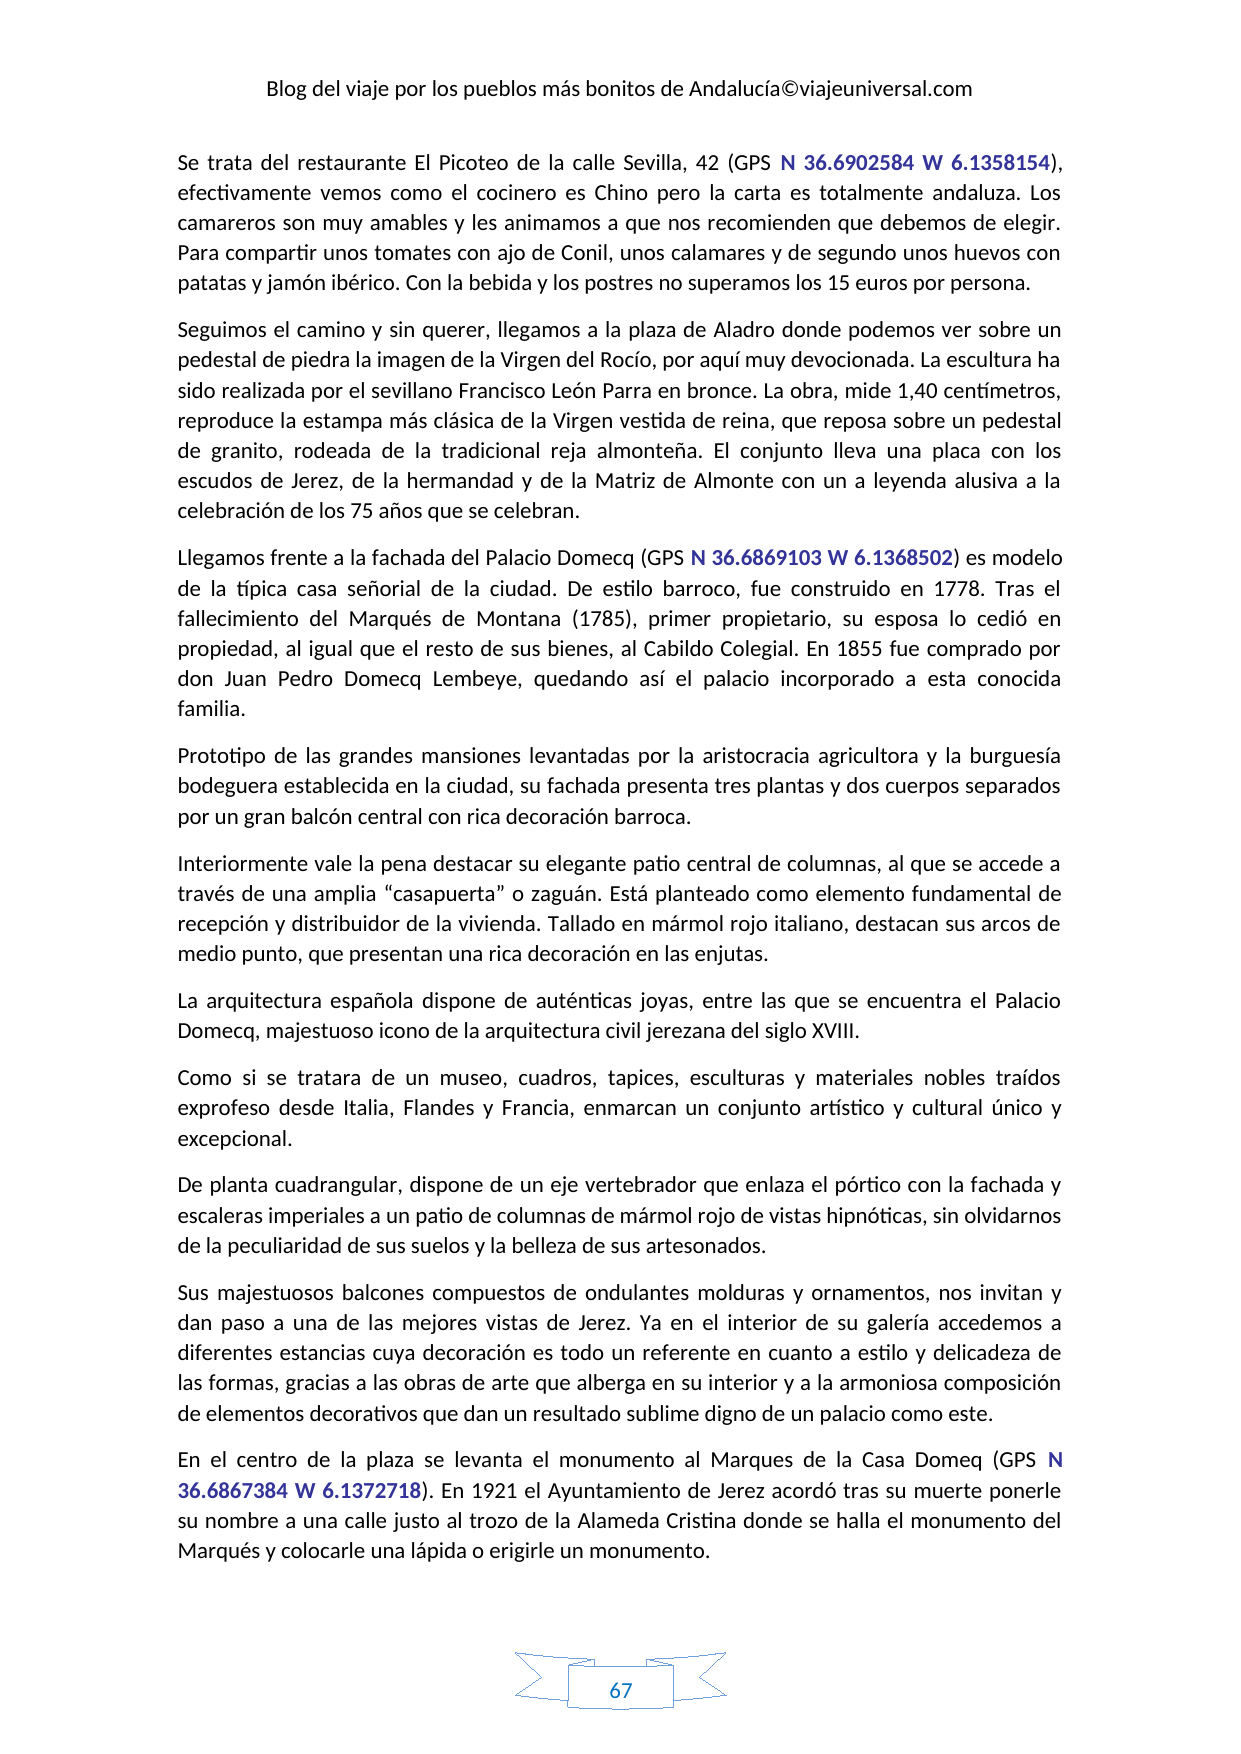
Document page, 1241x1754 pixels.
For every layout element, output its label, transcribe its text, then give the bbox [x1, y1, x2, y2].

text Se trata del restaurante El Picoteo de la calle Sevilla, 42 (GPS N 36.6902584 W 6.1358154), efectivamente vemos como el cocinero es Chino pero la carta es totalmente andaluza. Los camareros son muy amables y les animamos a que nos recomienden que debemos de elegir. Para compartir unos tomates con ajo de Conil, unos calamares y de segundo unos huevos con patatas y jamón ibérico. Con la bebida y los postres no superamos los 15 euros por persona. [177, 148, 1063, 296]
text Interiormente vale la pena destacar su elegante patio central de columnas, al que se accede a través de una amplia “casapuerta” o zaguán. Está planteado como elemento fundamental de recepción y distribuidor de la vivienda. Tallado en mármol rojo italiano, destacan sus arcos de medio punto, que presentan una rica decoración en las enjutas. [177, 849, 1063, 967]
text Seguimos el camino y sin querer, llegamos a la plaza de Aladro donde podemos ver sobre un pedestal de piedra la imagen de del Rocío, por aquí muy devocionada. La escultura ha sido realizada por el sevillano Francisco León Parra en bronce. La obra, mide 1,40 centímetros, reproduce la estampa más clásica de vestida de reina, que reposa sobre un pedestal de granito, rodeada de la tradicional reja almonteña. El conjunto lleva una placa con los escudos de Jerez, de la hermandad y de de Almonte con un a leyenda alusiva a la celebración de los 75 años que se celebran. [177, 315, 1063, 524]
text En el centro de la plaza se levanta el monumento al Marques de (GPS N 36.6867384 W 6.1372718). En 1921 el Ayuntamiento de Jerez acordó tras su muerte ponerle su nombre a una calle justo al trozo de donde se halla el monumento del Marqués y colocarle una lápida o erigirle un monumento. [177, 1446, 1063, 1564]
text Sus majestuosos balcones compuestos de ondulantes molduras y ornamentos, nos invitan y dan paso a una de las mejores vistas de Jerez. Ya en el interior de su galería accedemos a diferentes estancias cuya decoración es todo un referente en cuanto a estilo y delicadeza de las formas, gracias a las obras de arte que alberga en su interior y a la armoniosa composición de elementos decorativos que dan un resultado sublime digno de un palacio como este. [177, 1278, 1063, 1427]
text De planta cuadrangular, dispone de un eje vertebrador que enlaza el pórtico con la fachada y escaleras imperiales a un patio de columnas de mármol rojo de vistas hipnóticas, sin olvidarnos de la peculiaridad de sus suelos y la belleza de sus artesonados. [177, 1171, 1063, 1259]
text La arquitectura española dispone de auténticas joyas, entre las que se encuentra el Palacio Domecq, majestuoso icono de la arquitectura civil jerezana del siglo XVIII. [177, 986, 1063, 1044]
text Prototipo de las grandes mansiones levantadas por la aristocracia agricultora y la burguesía bodeguera establecida en la ciudad, su fachada presenta tres plantas y dos cuerpos separados por un gran balcón central con rica decoración barroca. [177, 741, 1063, 830]
text Llegamos frente a la fachada del Palacio Domecq (GPS N 36.6869103 W 6.1368502) es modelo de la típica casa señorial de la ciudad. De estilo barroco, fue construido en 1778. Tras el fallecimiento del Marqués de Montana (1785), primer propietario, su esposa lo cedió en propiedad, al igual que el resto de sus bienes, al Cabildo Colegial. En 1855 fue comprado por don Juan Pedro Domecq Lembeye, quedando así el palacio incorporado a esta conocida familia. [177, 543, 1063, 722]
text Como si se tratara de un museo, cuadros, tapices, esculturas y materiales nobles traídos exprofeso desde Italia, Flandes y Francia, enmarcan un conjunto artístico y cultural único y excepcional. [177, 1063, 1063, 1152]
